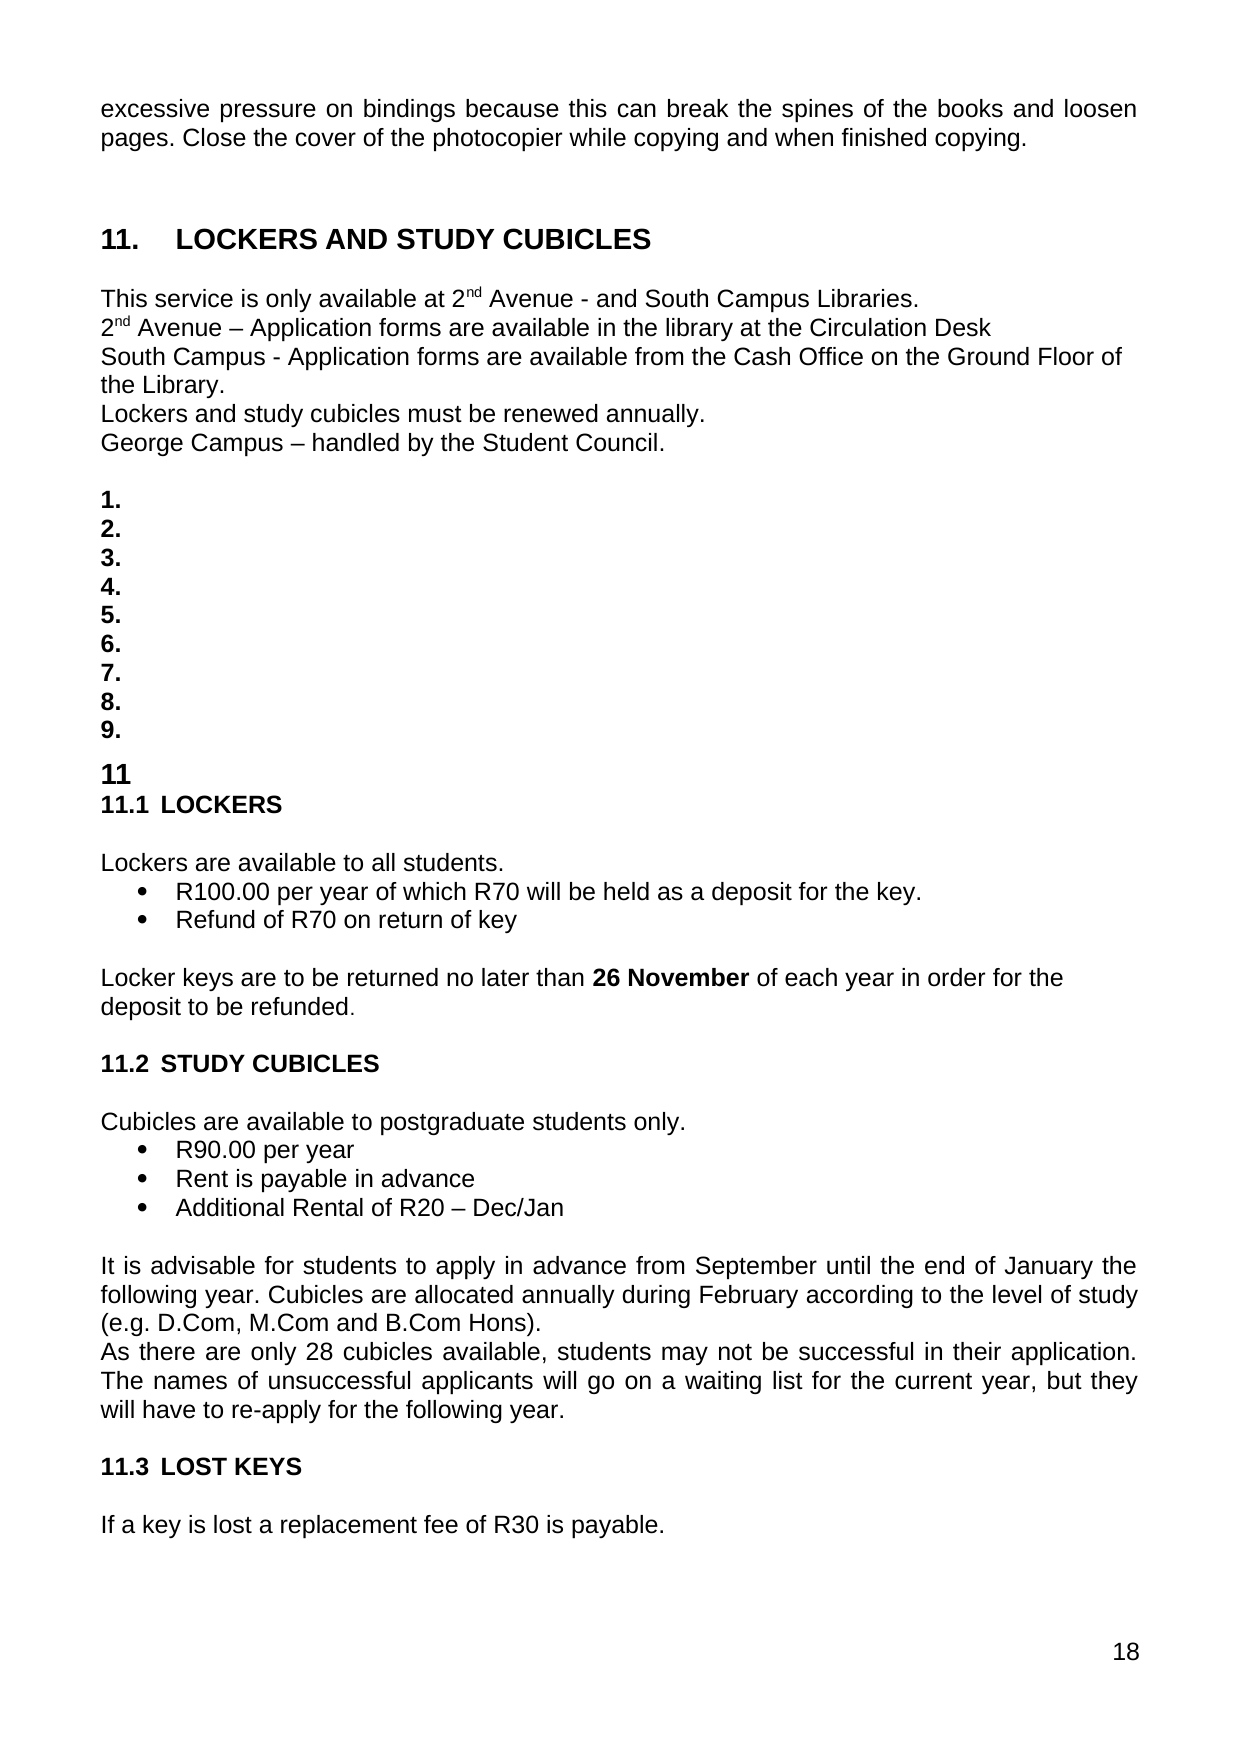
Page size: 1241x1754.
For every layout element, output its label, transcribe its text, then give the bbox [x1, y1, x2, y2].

text If a key is lost a replacement fee of R30 is payable. [100, 1509, 1140, 1538]
list R100.00 per year of which R70 will be held as a deposit for the key. [138, 877, 1140, 905]
text 2nd Avenue – Application forms are available in the library at the Circulation Desk [100, 313, 1140, 342]
subtitle STUDY CUBICLES [100, 1049, 1140, 1078]
text It is advisable for students to apply in advance from September until the end of January the following year. Cubicles are allocated annually during February according to the level of study (e.g. D.Com, M.Com and B.Com Hons). [100, 1251, 1140, 1337]
list Additional Rental of R20 – Dec/Jan [138, 1193, 1140, 1222]
text Cubicles are available to postgraduate students only. [100, 1107, 1140, 1136]
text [100, 94, 1140, 152]
text George Campus – handled by the Student Council. [100, 428, 1140, 457]
list Rent is payable in advance [138, 1164, 1140, 1193]
text South Campus - Application forms are available from the Cash Office on the Ground Floor of the Library. Lockers and study cubicles must be renewed annually. [100, 342, 1140, 428]
text As there are only 28 cubicles available, students may not be successful in their application. The names of unsuccessful applicants will go on a waiting list for the current year, but they will have to re-apply for the following year. [100, 1337, 1140, 1423]
text Lockers are available to all students. [100, 848, 1140, 877]
list Refund of R70 on return of key [138, 905, 1140, 934]
subtitle LOCKERS AND STUDY CUBICLES [100, 222, 1140, 256]
subtitle LOCKERS [100, 790, 1140, 819]
text Locker keys are to be returned no later than 26 November of each year in order for the deposit to be refunded. [100, 963, 1140, 1021]
list R90.00 per year [138, 1136, 1140, 1164]
text This service is only available at 2nd Avenue - and South Campus Libraries. [100, 284, 1140, 313]
subtitle LOST KEYS [100, 1452, 1140, 1481]
